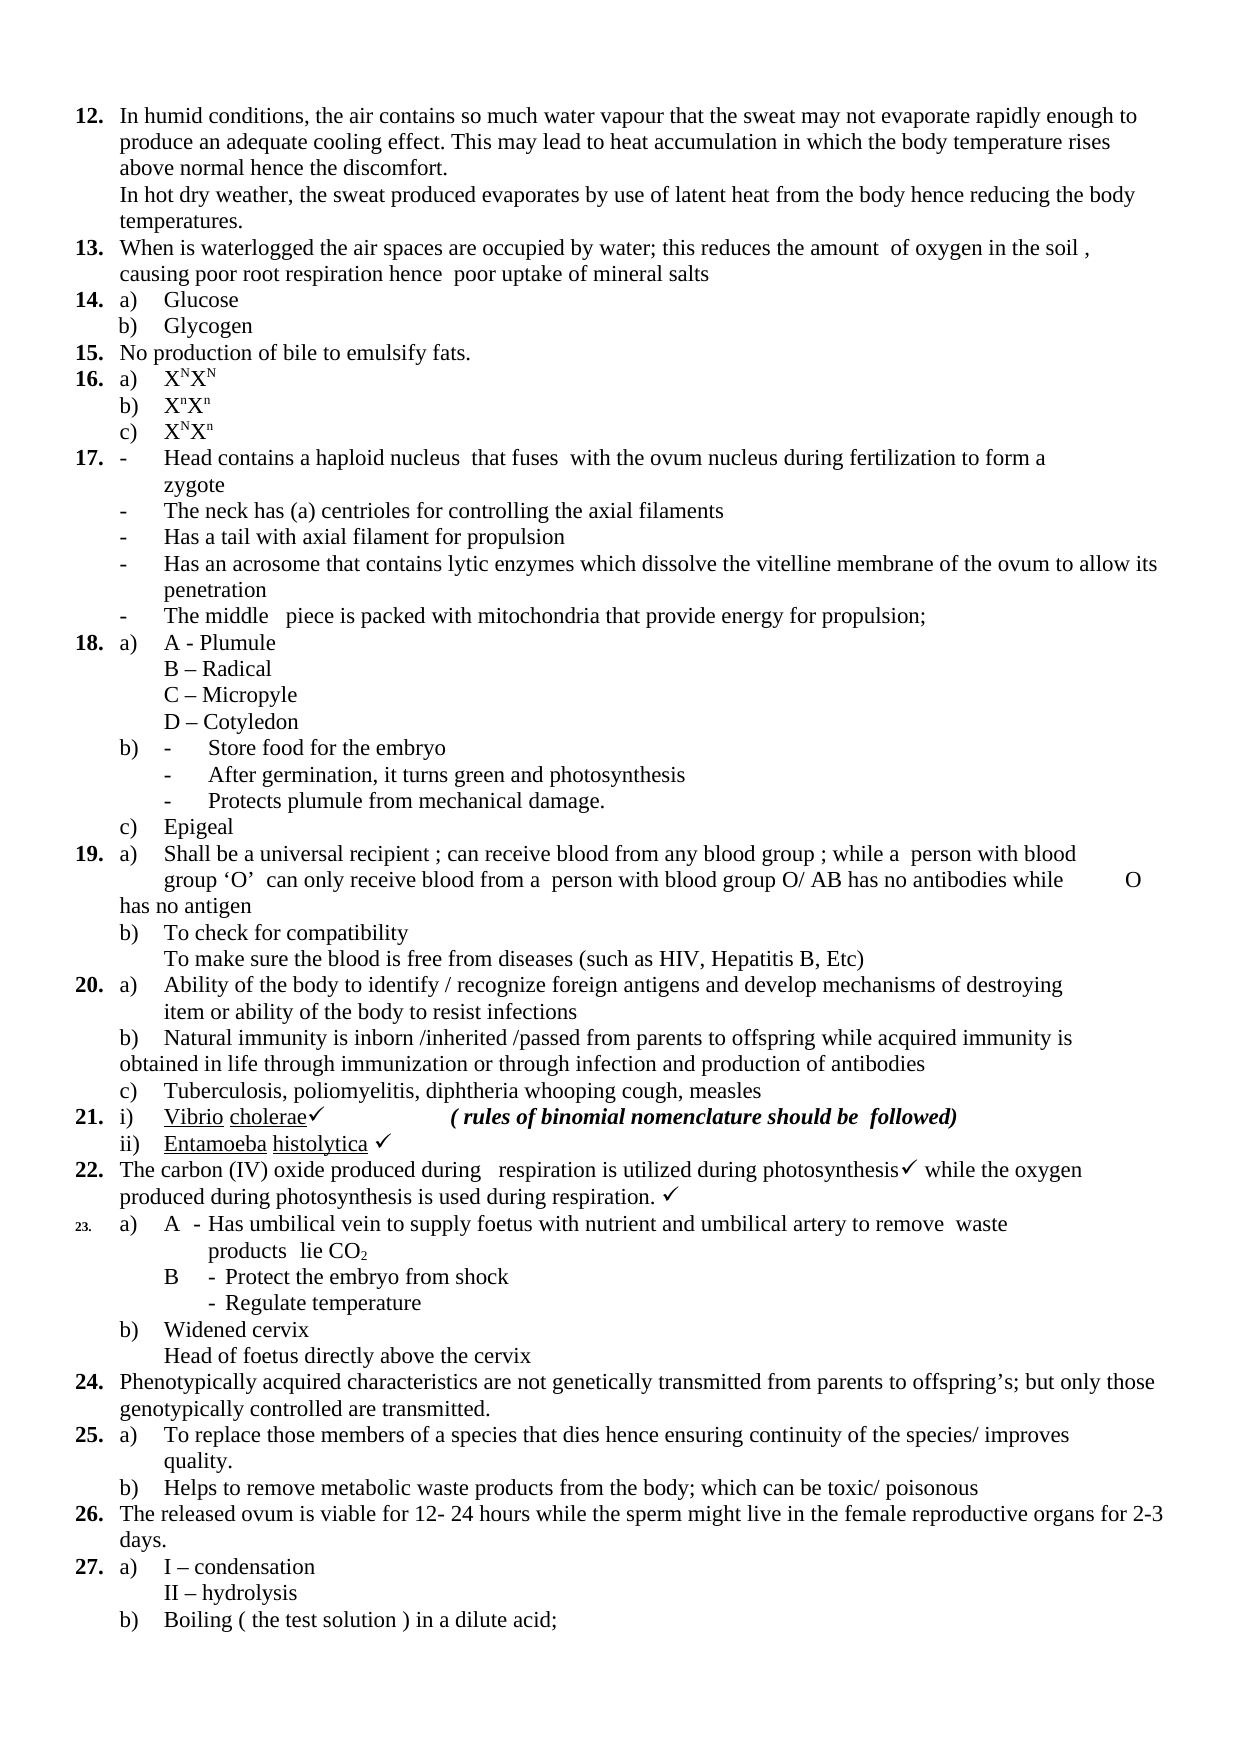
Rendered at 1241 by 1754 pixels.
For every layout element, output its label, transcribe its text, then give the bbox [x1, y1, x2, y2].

list The neck has (a) centrioles for controlling the axial filaments [119, 497, 1165, 523]
list - Head contains a haploid nucleus that fuses with the ovum nucleus during fertilization to form a zygote [75, 444, 1165, 497]
text b) Helps to remove metabolic waste products from the body; which can be toxic/ poisonous [31, 1474, 1165, 1500]
text b) Boiling ( the test solution ) in a dilute acid; [31, 1606, 1165, 1632]
text - Protects plumule from mechanical damage. [75, 787, 1165, 813]
list The middle piece is packed with mitochondria that provide energy for propulsion; [119, 602, 1165, 629]
list a) To replace those members of a species that dies hence ensuring continuity of the species/ improves quality. [75, 1421, 1165, 1474]
text II – hydrolysis [75, 1579, 1165, 1606]
text c) XNXn [75, 418, 1165, 444]
list Has a tail with axial filament for propulsion [119, 523, 1165, 550]
text b) Glycogen [68, 313, 1165, 339]
text In hot dry weather, the sweat produced evaporates by use of latent heat from the body hence reducing the body temperatures. [75, 181, 1165, 233]
list a) Glucose [75, 286, 1165, 313]
text c) Tuberculosis, poliomyelitis, diphtheria whooping cough, measles [31, 1077, 1165, 1103]
text B - Protect the embryo from shock [75, 1263, 1165, 1289]
list The released ovum is viable for 12- 24 hours while the sperm might live in the female reproductive organs for 2-3 days. [75, 1500, 1165, 1553]
list In humid conditions, the air contains so much water vapour that the sweat may not evaporate rapidly enough to produce an adequate cooling effect. This may lead to heat accumulation in which the body temperature rises above normal hence the discomfort. [75, 102, 1165, 181]
text - After germination, it turns green and photosynthesis [75, 761, 1165, 787]
text C – Micropyle [75, 682, 1165, 708]
text b) Widened cervix [31, 1316, 1165, 1342]
text B – Radical [75, 655, 1165, 682]
list No production of bile to emulsify fats. [75, 339, 1165, 365]
list a) I – condensation [75, 1553, 1165, 1579]
text - Regulate temperature [75, 1289, 1165, 1316]
list a) Shall be a universal recipient ; can receive blood from any blood group ; while a person with blood group ‘O’ can only receive blood from a person with blood group O/ AB has no antibodies while O has no antigen [75, 840, 1165, 919]
text b) To check for compatibility [31, 919, 1165, 945]
list Phenotypically acquired characteristics are not genetically transmitted from parents to offspring’s; but only those genotypically controlled are transmitted. [75, 1368, 1165, 1421]
text b) Natural immunity is inborn /inherited /passed from parents to offspring while acquired immunity is obtained in life through immunization or through infection and production of antibodies [31, 1024, 1165, 1077]
list a) A - Plumule [75, 629, 1165, 655]
text To make sure the blood is free from diseases (such as HIV, Hepatitis B, Etc) [75, 945, 1165, 971]
text ii) Entamoeba histolytica [31, 1129, 1165, 1156]
list The carbon (IV) oxide produced during respiration is utilized during photosynthesis while the oxygen produced during photosynthesis is used during respiration. [75, 1156, 1165, 1210]
list a) A - Has umbilical vein to supply foetus with nutrient and umbilical artery to remove waste products lie CO2 [75, 1210, 1165, 1263]
list a) Ability of the body to identify / recognize foreign antigens and develop mechanisms of destroying item or ability of the body to resist infections [75, 971, 1165, 1024]
list i) Vibrio cholerae ( rules of binomial nomenclature should be followed) [75, 1103, 1165, 1129]
text D – Cotyledon [75, 708, 1165, 734]
text b) XnXn [31, 392, 1165, 418]
text c) Epigeal [75, 813, 1165, 840]
list a) XNXN [75, 365, 1165, 392]
text b) - Store food for the embryo [75, 734, 1165, 761]
list When is waterlogged the air spaces are occupied by water; this reduces the amount of oxygen in the soil , causing poor root respiration hence poor uptake of mineral salts [75, 233, 1165, 286]
text Head of foetus directly above the cervix [31, 1342, 1165, 1368]
list Has an acrosome that contains lytic enzymes which dissolve the vitelline membrane of the ovum to allow its penetration [119, 550, 1165, 602]
